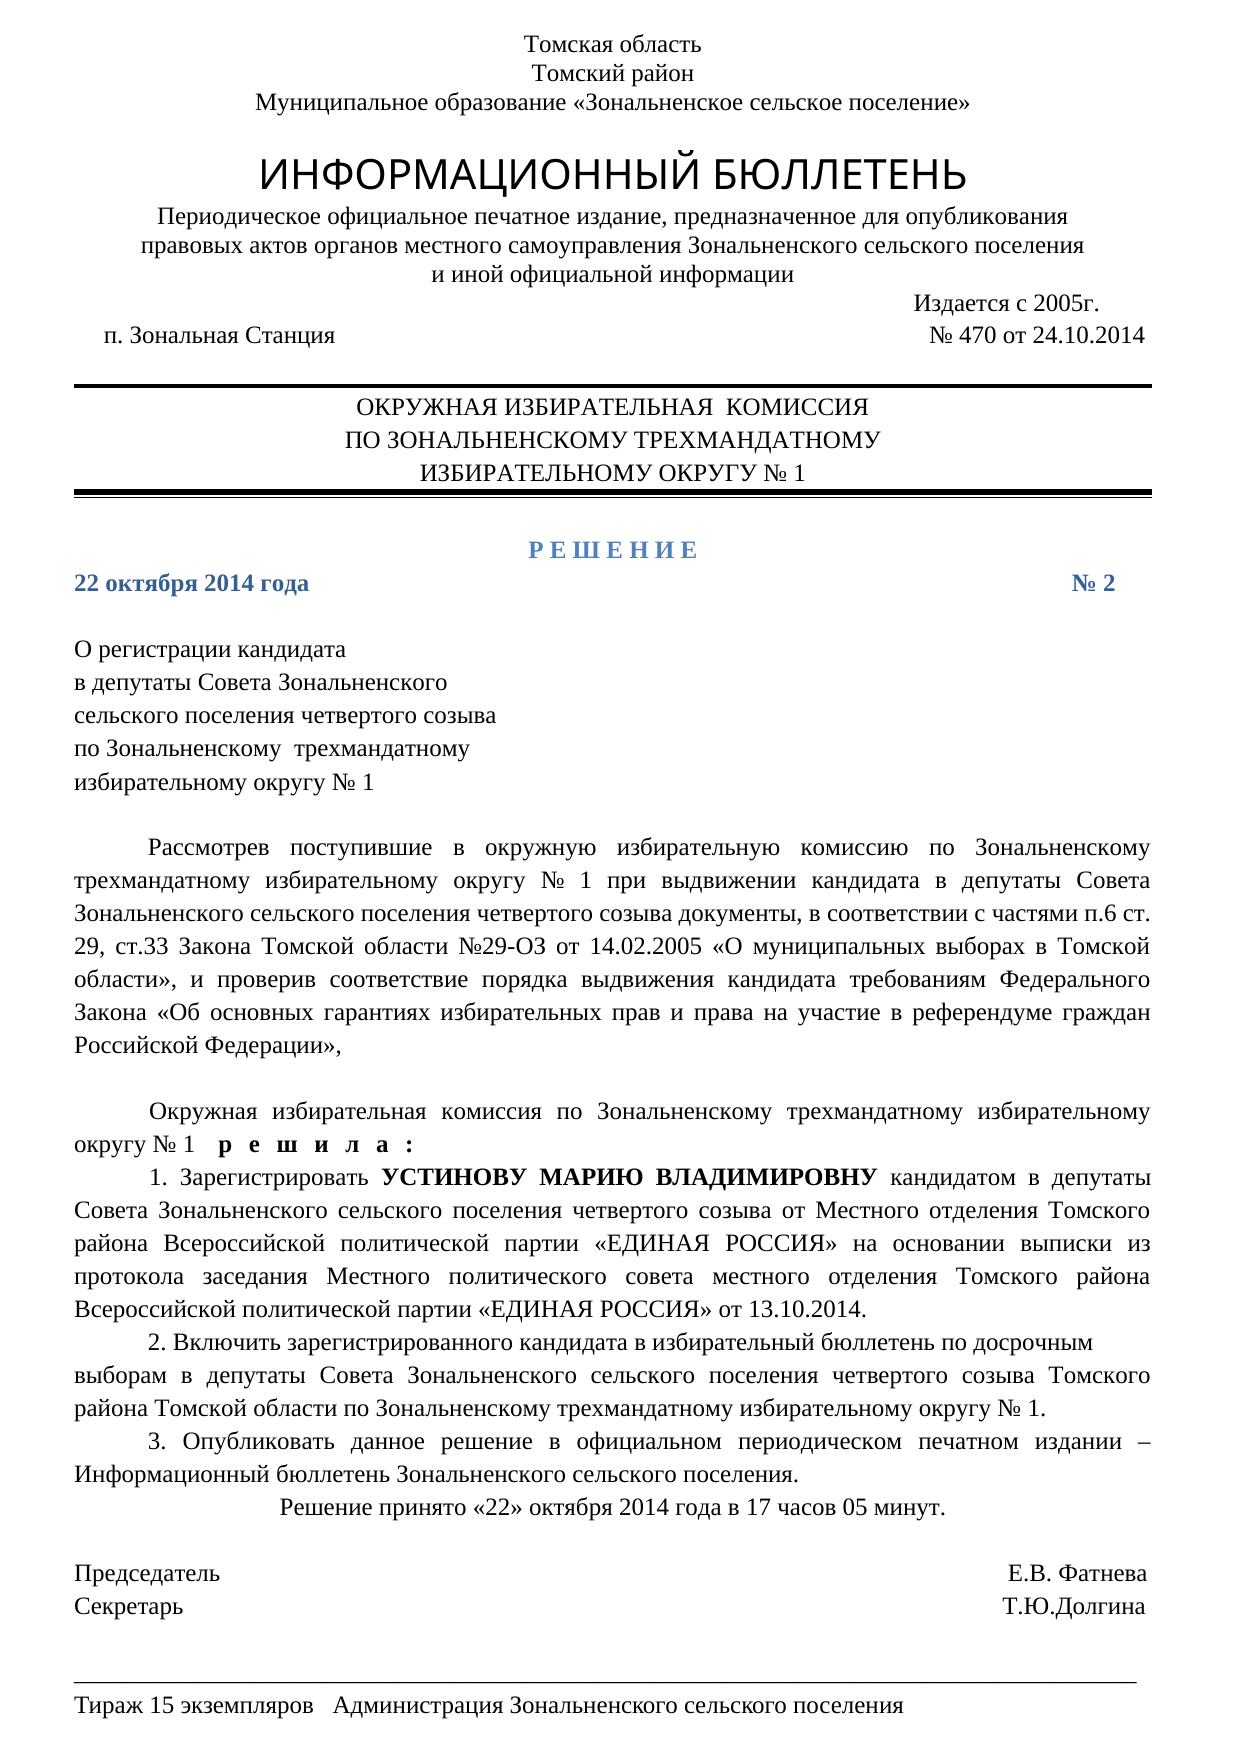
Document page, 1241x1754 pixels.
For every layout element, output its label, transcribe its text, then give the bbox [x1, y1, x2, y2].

text ПО ЗОНАЛЬНЕНСКОМУ ТРЕХМАНДАТНОМУ [74, 425, 1152, 454]
text 1. Зарегистрировать УСТИНОВУ МАРИЮ ВЛАДИМИРОВНУ кандидатом в депутаты Совета Зональненского сельского поселения четвертого созыва от Местного отделения Томского района Всероссийской политической партии «ЕДИНАЯ РОССИЯ» на основании выписки из протокола заседания Местного политического совета местного отделения Томского района Всероссийской политической партии «ЕДИНАЯ РОССИЯ» от 13.10.2014. [74, 1162, 1152, 1323]
text ОКРУЖНАЯ ИЗБИРАТЕЛЬНАЯ КОМИССИЯ [74, 392, 1152, 421]
text _____________________________________________________________________________________ [74, 1657, 1152, 1686]
text Окружная избирательная комиссия по Зональненскому трехмандатному избирательному округу № 1 решила: [74, 1096, 1152, 1158]
text О регистрации кандидата [74, 634, 443, 663]
text 3. Опубликовать данное решение в официальном периодическом печатном издании – Информационный бюллетень Зональненского сельского поселения. [74, 1426, 1152, 1488]
text Председатель Е.В. Фатнева [74, 1558, 1152, 1587]
text Тираж 15 экземпляров Администрация Зональненского сельского поселения [74, 1690, 1152, 1719]
text в депутаты Совета Зональненского [74, 667, 1152, 696]
text Рассмотрев поступившие в окружную избирательную комиссию по Зональненскому трехмандатному избирательному округу № 1 при выдвижении кандидата в депутаты Совета Зональненского сельского поселения четвертого созыва документы, в соответствии с частями п.6 ст. 29, ст.33 Закона Томской области №29-ОЗ от 14.02.2005 «О муниципальных выборах в Томской области», и проверив соответствие порядка выдвижения кандидата требованиям Федерального Закона «Об основных гарантиях избирательных прав и права на участие в референдуме граждан Российской Федерации», [74, 832, 1152, 1059]
text выборам в депутаты Совета Зональненского сельского поселения четвертого созыва Томского района Томской области по Зональненскому трехмандатному избирательному округу № 1. [74, 1360, 1152, 1422]
text сельского поселения четвертого созыва [74, 701, 1152, 729]
text п. Зональная Станция № 470 от 24.10.2014 [103, 321, 1152, 349]
text Периодическое официальное печатное издание, предназначенное для опубликования [74, 201, 1152, 230]
text Решение принято «22» октября 2014 года в 17 часов 05 минут. [74, 1492, 1152, 1521]
text ИЗБИРАТЕЛЬНОМУ ОКРУГУ № 1 [74, 458, 1152, 489]
subtitle 22 октября 2014 года № 2 [74, 568, 1152, 597]
subtitle Р Е Ш Е Н И Е [74, 535, 1152, 564]
text 2. Включить зарегистрированного кандидата в избирательный бюллетень по досрочным [148, 1327, 1152, 1356]
text Муниципальное образование «Зональненское сельское поселение» [74, 87, 1152, 116]
text и иной официальной информации [74, 259, 1152, 288]
text Томский район [74, 58, 1152, 87]
text правовых актов органов местного самоуправления Зональненского сельского поселения [74, 230, 1152, 259]
text избирательному округу № 1 [74, 767, 1152, 795]
text Томская область [74, 29, 1152, 58]
text Издается с 2005г. [74, 288, 1152, 316]
text по Зональненскому трехмандатному [74, 733, 1152, 762]
text ИНФОРМАЦИОННЫЙ БЮЛЛЕТЕНЬ [74, 144, 1152, 201]
text Секретарь Т.Ю.Долгина [74, 1591, 1152, 1620]
